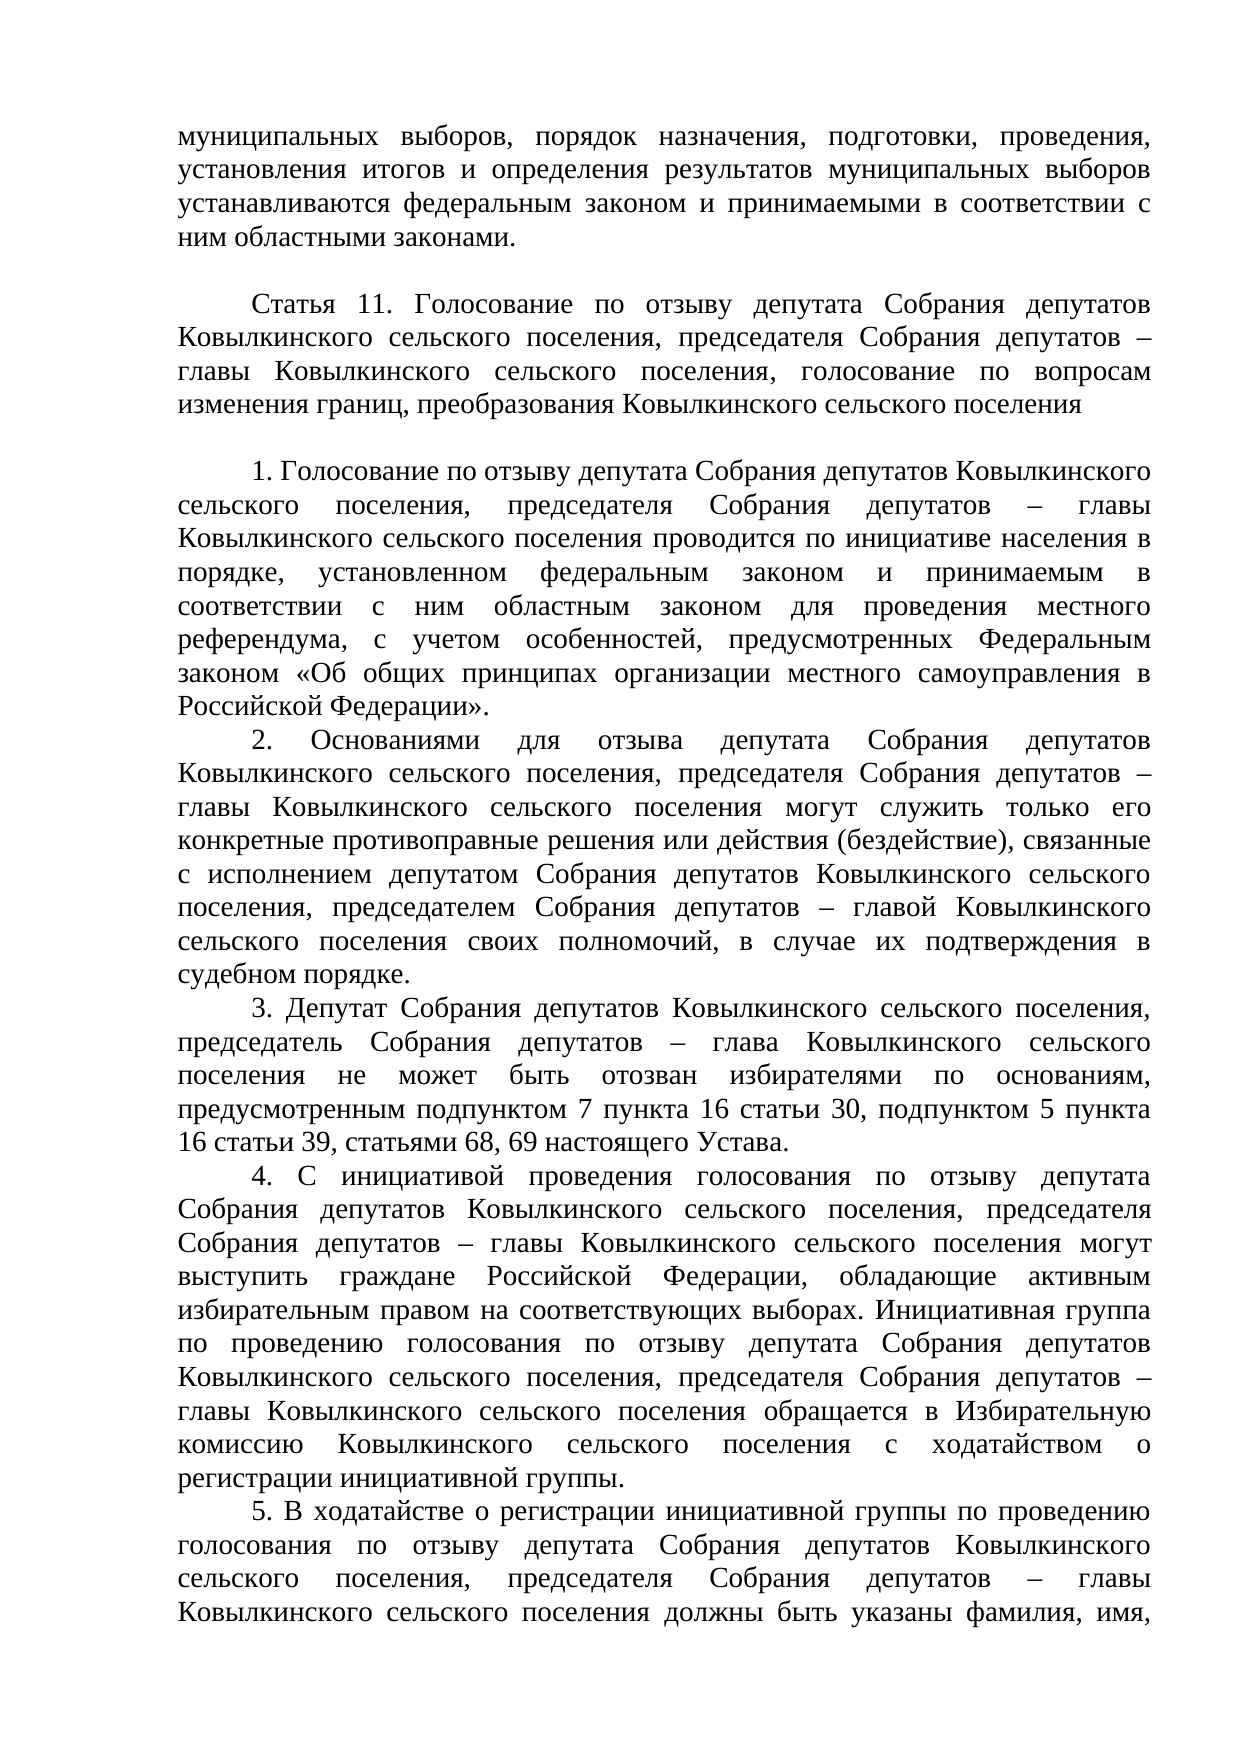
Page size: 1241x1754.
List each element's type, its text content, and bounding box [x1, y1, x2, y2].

text 3. Депутат Собрания депутатов Ковылкинского сельского поселения, председатель Собрания депутатов – глава Ковылкинского сельского поселения не может быть отозван избирателями по основаниям, предусмотренным подпунктом 7 пункта 16 статьи 30, подпунктом 5 пункта 16 статьи 39, статьями 68, 69 настоящего Устава. [177, 990, 1152, 1158]
text Статья 11. Голосование по отзыву депутата Собрания депутатов Ковылкинского сельского поселения, председателя Собрания депутатов – главы Ковылкинского сельского поселения, голосование по вопросам изменения границ, преобразования Ковылкинского сельского поселения [177, 286, 1152, 420]
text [177, 118, 1152, 252]
text 4. С инициативой проведения голосования по отзыву депутата Собрания депутатов Ковылкинского сельского поселения, председателя Собрания депутатов – главы Ковылкинского сельского поселения могут выступить граждане Российской Федерации, обладающие активным избирательным правом на соответствующих выборах. Инициативная группа по проведению голосования по отзыву депутата Собрания депутатов Ковылкинского сельского поселения, председателя Собрания депутатов – главы Ковылкинского сельского поселения обращается в Избирательную комиссию Ковылкинского сельского поселения с ходатайством о регистрации инициативной группы. [177, 1158, 1152, 1493]
text 1. Голосование по отзыву депутата Собрания депутатов Ковылкинского сельского поселения, председателя Собрания депутатов – главы Ковылкинского сельского поселения проводится по инициативе населения в порядке, установленном федеральным законом и принимаемым в соответствии с ним областным законом для проведения местного референдума, с учетом особенностей, предусмотренных Федеральным законом «Об общих принципах организации местного самоуправления в Российской Федерации». [177, 453, 1152, 722]
text 2. Основаниями для отзыва депутата Собрания депутатов Ковылкинского сельского поселения, председателя Собрания депутатов – главы Ковылкинского сельского поселения могут служить только его конкретные противоправные решения или действия (бездействие), связанные с исполнением депутатом Собрания депутатов Ковылкинского сельского поселения, председателем Собрания депутатов – главой Ковылкинского сельского поселения своих полномочий, в случае их подтверждения в судебном порядке. [177, 722, 1152, 990]
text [177, 1493, 1152, 1627]
